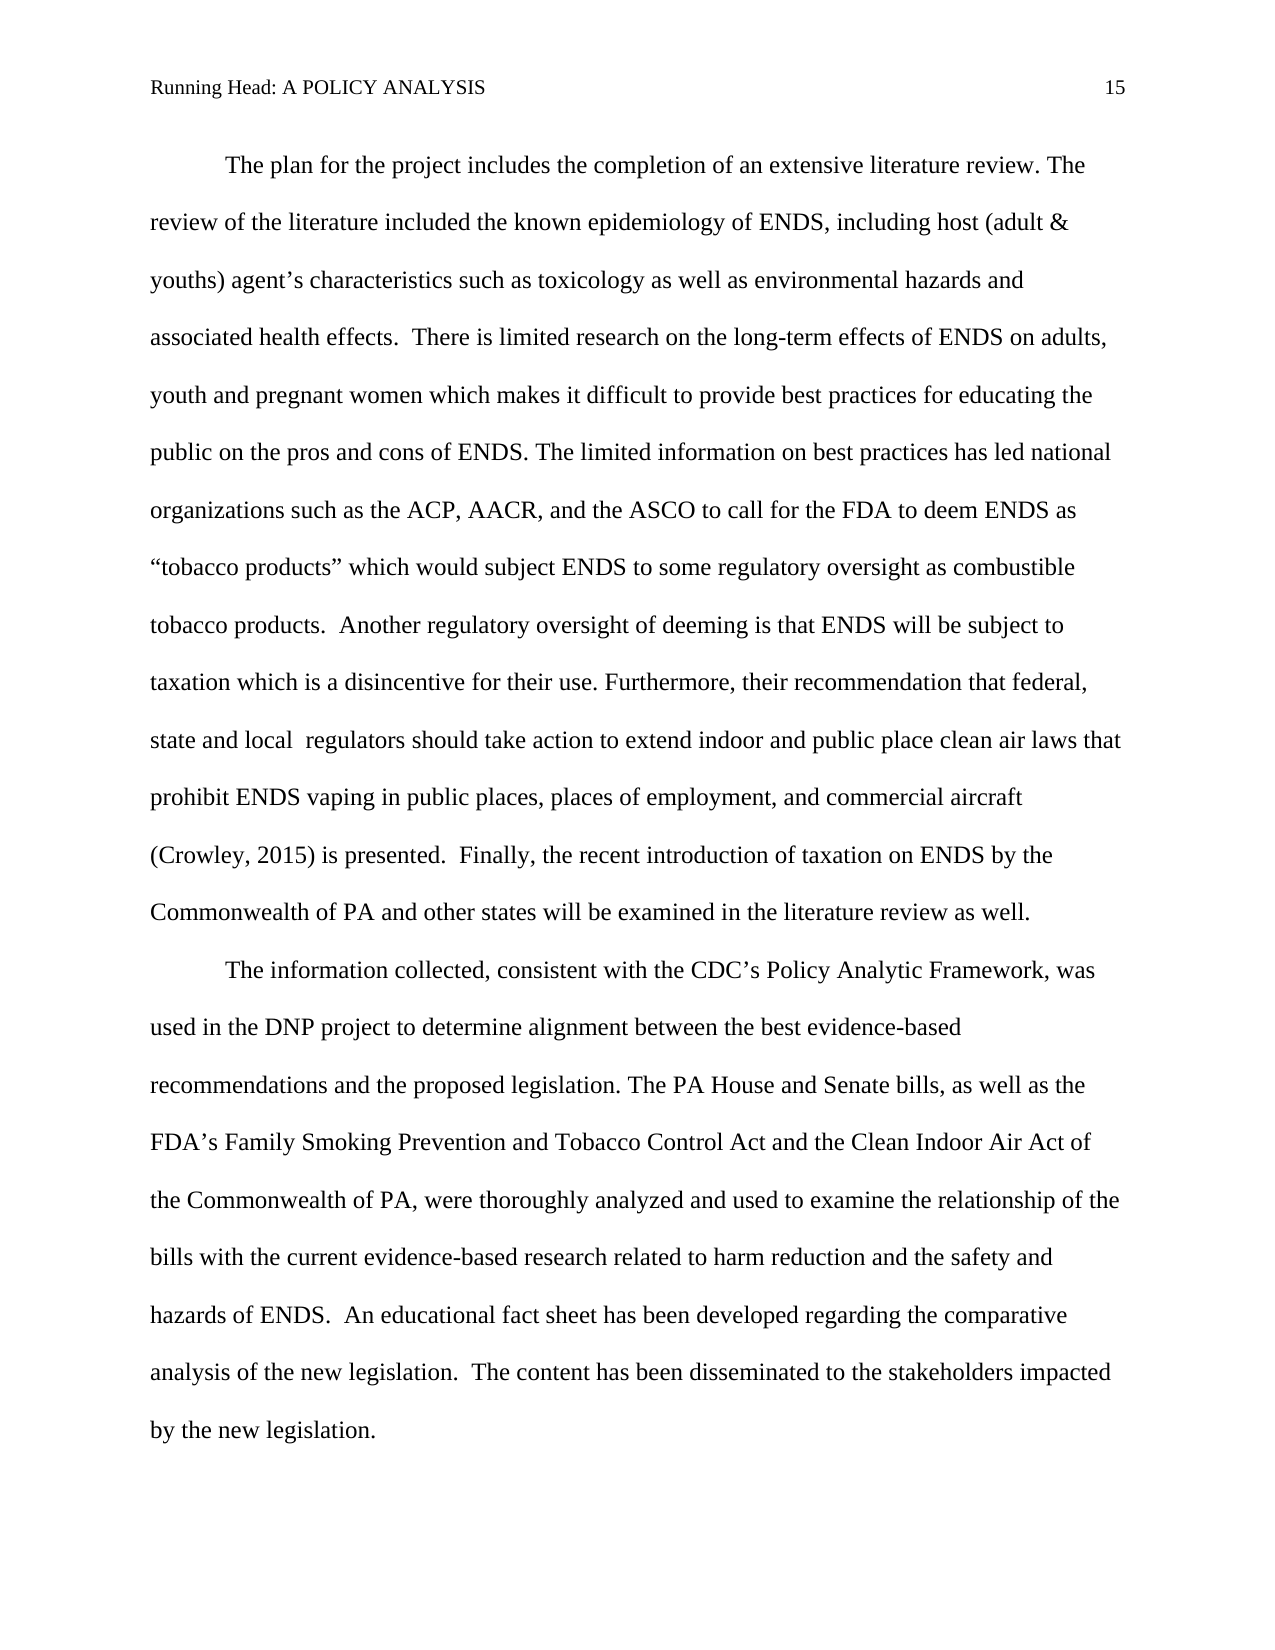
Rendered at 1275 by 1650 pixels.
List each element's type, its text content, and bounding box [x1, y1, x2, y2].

text The information collected, consistent with the CDC’s Policy Analytic Framework, was used in the DNP project to determine alignment between the best evidence-based recommendations and the proposed legislation. The PA House and Senate bills, as well as the FDA’s Family Smoking Prevention and Tobacco Control Act and the Clean Indoor Air Act of the Commonwealth of PA, were thoroughly analyzed and used to examine the relationship of the bills with the current evidence-based research related to harm reduction and the safety and hazards of ENDS. An educational fact sheet has been developed regarding the comparative analysis of the new legislation. The content has been disseminated to the stakeholders impacted by the new legislation. [150, 955, 1125, 1444]
text The plan for the project includes the completion of an extensive literature review. The review of the literature included the known epidemiology of ENDS, including host (adult & youths) agent’s characteristics such as toxicology as well as environmental hazards and associated health effects. There is limited research on the long-term effects of ENDS on adults, youth and pregnant women which makes it difficult to provide best practices for educating the public on the pros and cons of ENDS. The limited information on best practices has led national organizations such as the ACP, AACR, and the ASCO to call for the FDA to deem ENDS as “tobacco products” which would subject ENDS to some regulatory oversight as combustible tobacco products. Another regulatory oversight of deeming is that ENDS will be subject to taxation which is a disincentive for their use. Furthermore, their recommendation that federal, state and local regulators should take action to extend indoor and public place clean air laws that prohibit ENDS vaping in public places, places of employment, and commercial aircraft (Crowley, 2015) is presented. Finally, the recent introduction of taxation on ENDS by the Commonwealth of PA and other states will be examined in the literature review as well. [150, 150, 1125, 926]
